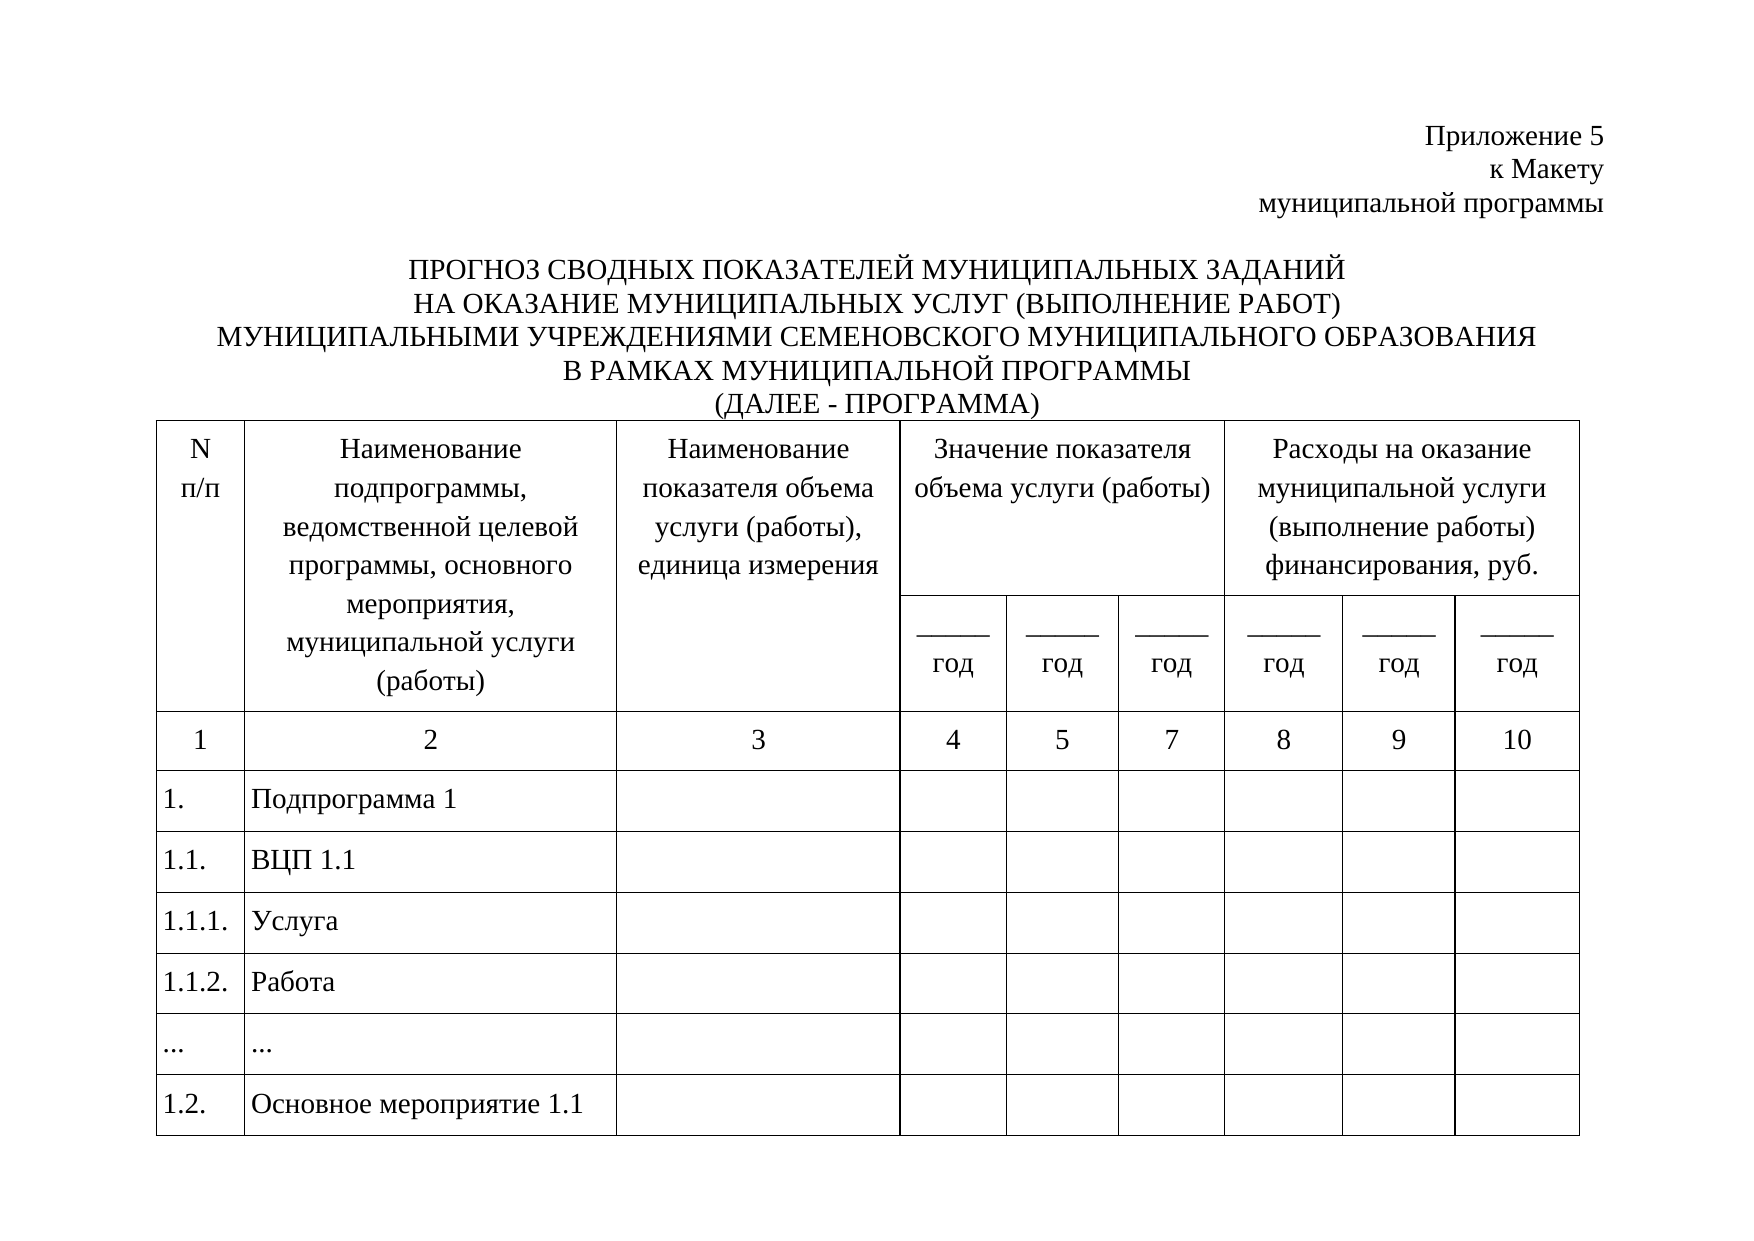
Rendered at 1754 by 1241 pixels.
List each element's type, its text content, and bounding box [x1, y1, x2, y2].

text ПРОГНОЗ СВОДНЫХ ПОКАЗАТЕЛЕЙ МУНИЦИПАЛЬНЫХ ЗАДАНИЙ [150, 252, 1604, 286]
table_cell [1343, 954, 1454, 1013]
table_cell 4 [901, 712, 1006, 770]
table_cell [1343, 771, 1454, 831]
table_header Наименование подпрограммы, ведомственной целевой программы, основного мероприятия, муниципальной услуги (работы) [245, 421, 616, 711]
table_cell ... [157, 1014, 244, 1074]
table_header N п/п [157, 421, 244, 711]
table_cell [1456, 1014, 1579, 1074]
table_cell [1456, 893, 1579, 952]
table_cell [1456, 954, 1579, 1013]
table_cell 2 [245, 712, 616, 770]
table_cell [901, 893, 1006, 952]
text НА ОКАЗАНИЕ МУНИЦИПАЛЬНЫХ УСЛУГ (ВЫПОЛНЕНИЕ РАБОТ) [150, 286, 1604, 319]
table_cell Работа [245, 954, 616, 1013]
table_cell [1119, 893, 1224, 952]
table_cell [1343, 832, 1454, 892]
table_cell [901, 954, 1006, 1013]
text МУНИЦИПАЛЬНЫМИ УЧРЕЖДЕНИЯМИ СЕМЕНОВСКОГО МУНИЦИПАЛЬНОГО ОБРАЗОВАНИЯ [150, 319, 1604, 353]
table_cell 10 [1456, 712, 1579, 770]
table_cell [1225, 1075, 1342, 1135]
table_cell 1.1.2. [157, 954, 244, 1013]
table_cell 7 [1119, 712, 1224, 770]
table_cell [617, 1075, 899, 1135]
text к Макету [150, 152, 1604, 185]
table_cell [1225, 893, 1342, 952]
table_cell [1225, 832, 1342, 892]
table_header Расходы на оказание муниципальной услуги (выполнение работы) финансирования, руб. [1225, 421, 1579, 595]
table_cell 3 [617, 712, 899, 770]
table_cell 9 [1343, 712, 1454, 770]
table_cell [1119, 1075, 1224, 1135]
table_cell [901, 1075, 1006, 1135]
table_cell [1007, 1075, 1118, 1135]
table_cell [617, 893, 899, 952]
table_cell 1.2. [157, 1075, 244, 1135]
table_cell [1007, 771, 1118, 831]
table_cell ... [245, 1014, 616, 1074]
table_cell [1343, 893, 1454, 952]
table_cell [617, 1014, 899, 1074]
table_cell _____ год [1225, 596, 1342, 711]
table_cell 1.1.1. [157, 893, 244, 952]
table_cell [1119, 771, 1224, 831]
text Приложение 5 [150, 118, 1604, 152]
table_cell [1007, 893, 1118, 952]
table_cell [1456, 832, 1579, 892]
table_cell [901, 771, 1006, 831]
table_cell _____ год [1007, 596, 1118, 711]
table_cell [1456, 1075, 1579, 1135]
table_cell [1119, 832, 1224, 892]
table_header Наименование показателя объема услуги (работы), единица измерения [617, 421, 899, 711]
table_cell 1. [157, 771, 244, 831]
table_cell 5 [1007, 712, 1118, 770]
table_cell [1119, 1014, 1224, 1074]
table_cell [901, 832, 1006, 892]
table_cell [617, 832, 899, 892]
table_cell 1 [157, 712, 244, 770]
table_cell 8 [1225, 712, 1342, 770]
table_cell [1119, 954, 1224, 1013]
table_cell [1343, 1014, 1454, 1074]
table_cell Подпрограмма 1 [245, 771, 616, 831]
table_cell 1.1. [157, 832, 244, 892]
table_cell [1007, 832, 1118, 892]
table_cell _____ год [901, 596, 1006, 711]
text муниципальной программы [150, 185, 1604, 219]
table_cell _____ год [1119, 596, 1224, 711]
table_header Значение показателя объема услуги (работы) [901, 421, 1224, 595]
text (ДАЛЕЕ - ПРОГРАММА) [150, 386, 1604, 420]
table_cell [617, 954, 899, 1013]
table_cell [617, 771, 899, 831]
table_cell [1007, 954, 1118, 1013]
table_cell [1225, 1014, 1342, 1074]
table_cell _____ год [1456, 596, 1579, 711]
table_cell [901, 1014, 1006, 1074]
table_cell [1007, 1014, 1118, 1074]
table_cell Услуга [245, 893, 616, 952]
table_cell [1343, 1075, 1454, 1135]
table_cell [1456, 771, 1579, 831]
table_cell [1225, 771, 1342, 831]
table_cell [1225, 954, 1342, 1013]
table_cell ВЦП 1.1 [245, 832, 616, 892]
table_cell _____ год [1343, 596, 1454, 711]
table_cell Основное мероприятие 1.1 [245, 1075, 616, 1135]
text В РАМКАХ МУНИЦИПАЛЬНОЙ ПРОГРАММЫ [150, 353, 1604, 386]
